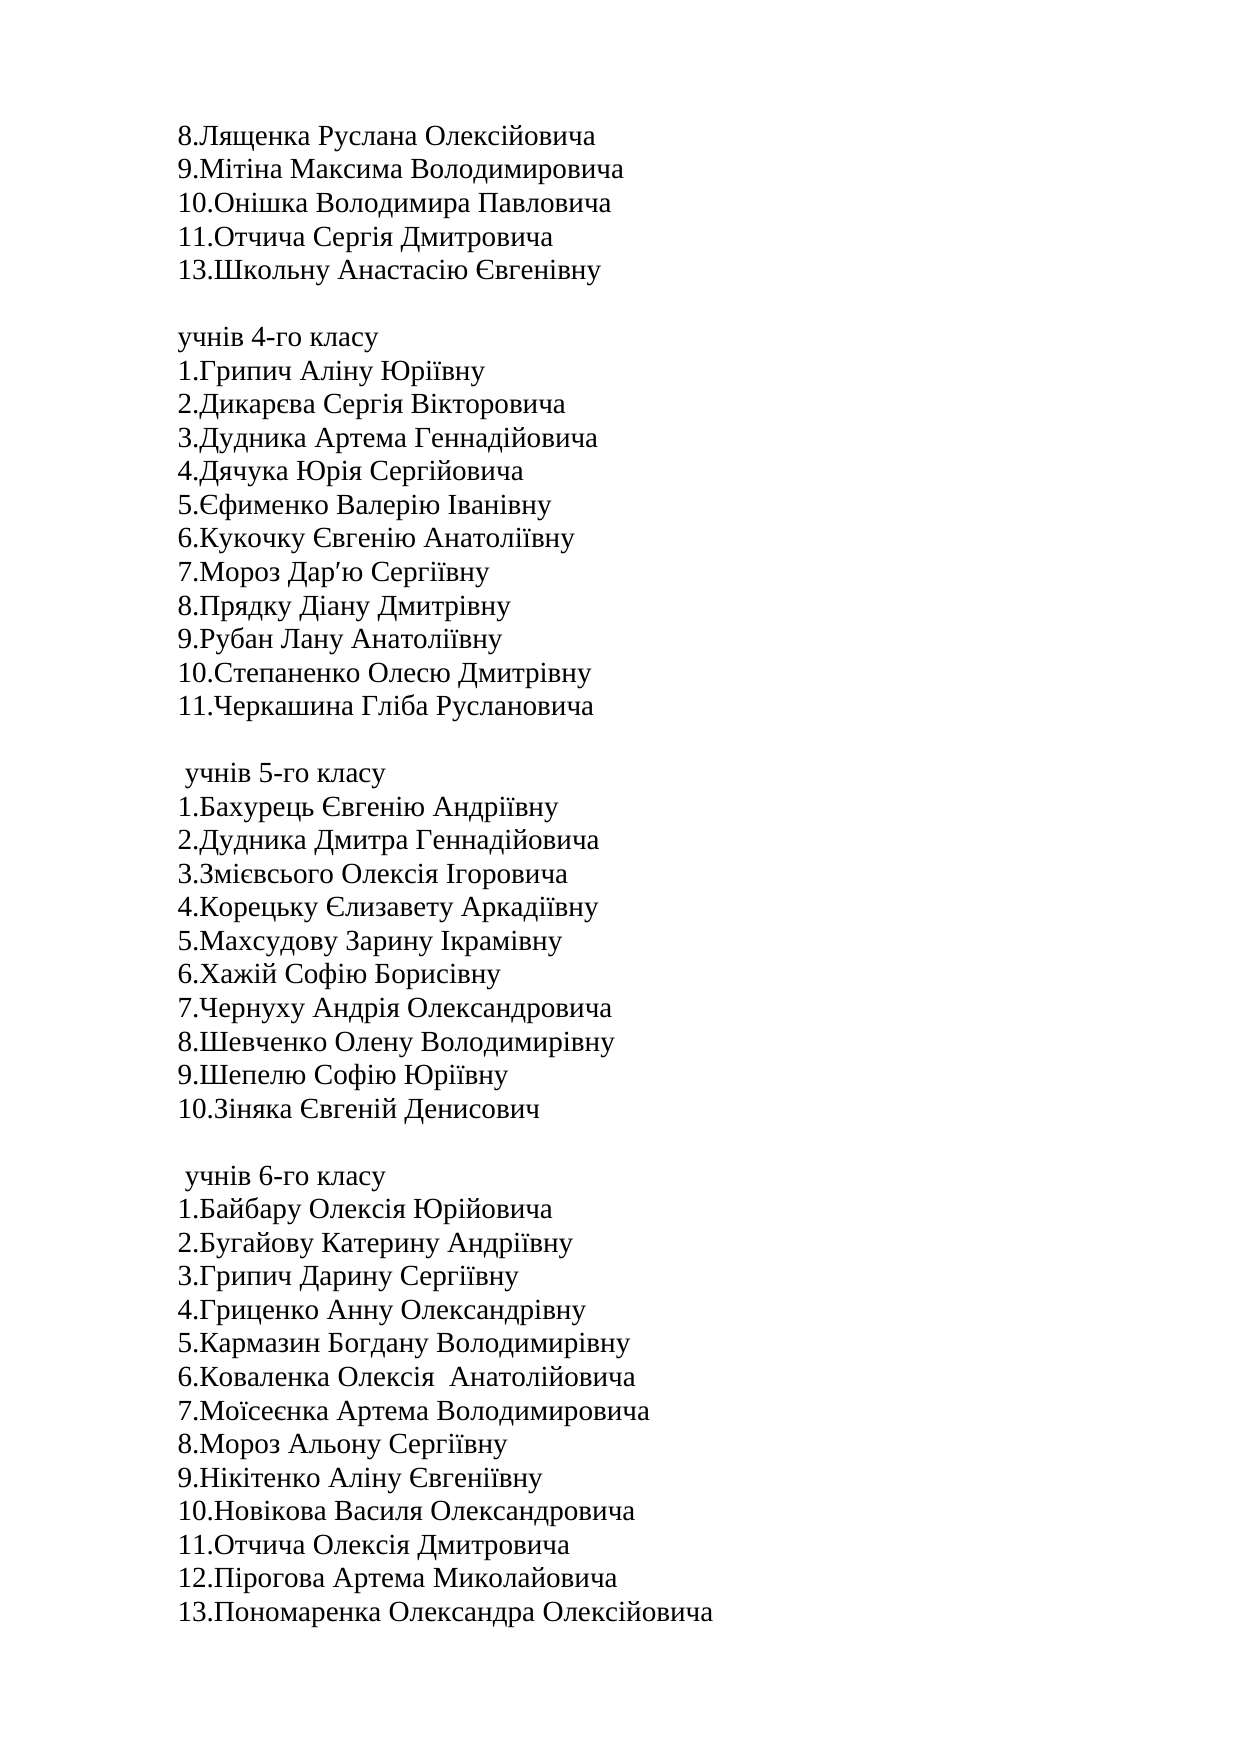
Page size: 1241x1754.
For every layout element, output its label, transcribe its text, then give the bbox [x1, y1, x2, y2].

text 5.Махсудову Зарину Ікрамівну [177, 923, 1152, 957]
text 8.Шевченко Олену Володимирівну [177, 1024, 1152, 1057]
text 5.Кармазин Богдану Володимирівну [177, 1326, 1152, 1359]
text учнів 5-го класу [177, 755, 1152, 789]
text 2.Дикарєва Сергія Вікторовича [177, 386, 1152, 420]
text 8.Прядку Діану Дмитрівну [177, 588, 1152, 621]
text 10.Онішка Володимира Павловича [177, 185, 1152, 219]
text 8.Лященка Руслана Олексійовича [177, 118, 1152, 152]
text 11.Черкашина Гліба Руслановича [177, 688, 1152, 722]
text 6.Коваленка Олексія Анатолійовича [177, 1359, 1152, 1393]
text 3.Змієвсього Олексія Ігоровича [177, 856, 1152, 889]
text 9.Рубан Лану Анатоліївну [177, 621, 1152, 655]
text 13.Школьну Анастасію Євгенівну [177, 252, 1152, 286]
text 1.Бахурець Євгенію Андріївну [177, 789, 1152, 822]
text 3.Дудника Артема Геннадійовича [177, 420, 1152, 453]
text 7.Чернуху Андрія Олександровича [177, 990, 1152, 1024]
text 1.Грипич Аліну Юріївну [177, 353, 1152, 386]
text 7.Мороз Дар′ю Сергіївну [177, 554, 1152, 588]
text 1.Байбару Олексія Юрійовича [177, 1191, 1152, 1225]
text 4.Дячука Юрія Сергійовича [177, 453, 1152, 487]
text 11.Отчича Сергія Дмитровича [177, 219, 1152, 252]
text 4.Корецьку Єлизавету Аркадіївну [177, 889, 1152, 923]
text 11.Отчича Олексія Дмитровича [177, 1527, 1152, 1560]
text 6.Кукочку Євгенію Анатоліївну [177, 521, 1152, 554]
text учнів 4-го класу [177, 319, 1152, 353]
text 13.Пономаренка Олександра Олексійовича [177, 1594, 1152, 1627]
text 10.Степаненко Олесю Дмитрівну [177, 655, 1152, 688]
text 2.Дудника Дмитра Геннадійовича [177, 822, 1152, 856]
text 10.Зіняка Євгеній Денисович [177, 1091, 1152, 1124]
text 12.Пірогова Артема Миколайовича [177, 1560, 1152, 1594]
text 5.Єфименко Валерію Іванівну [177, 487, 1152, 521]
text 3.Грипич Дарину Сергіївну [177, 1258, 1152, 1292]
text учнів 6-го класу [177, 1158, 1152, 1191]
text 8.Мороз Альону Сергіївну [177, 1426, 1152, 1460]
text 7.Моїсеєнка Артема Володимировича [177, 1393, 1152, 1426]
text 6.Хажій Софію Борисівну [177, 957, 1152, 990]
text 9.Мітіна Максима Володимировича [177, 152, 1152, 185]
text 4.Гриценко Анну Олександрівну [177, 1292, 1152, 1326]
text 10.Новікова Василя Олександровича [177, 1493, 1152, 1527]
text 2.Бугайову Катерину Андріївну [177, 1225, 1152, 1258]
text 9.Шепелю Софію Юріївну [177, 1057, 1152, 1091]
text 9.Нікітенко Аліну Євгеніївну [177, 1460, 1152, 1493]
